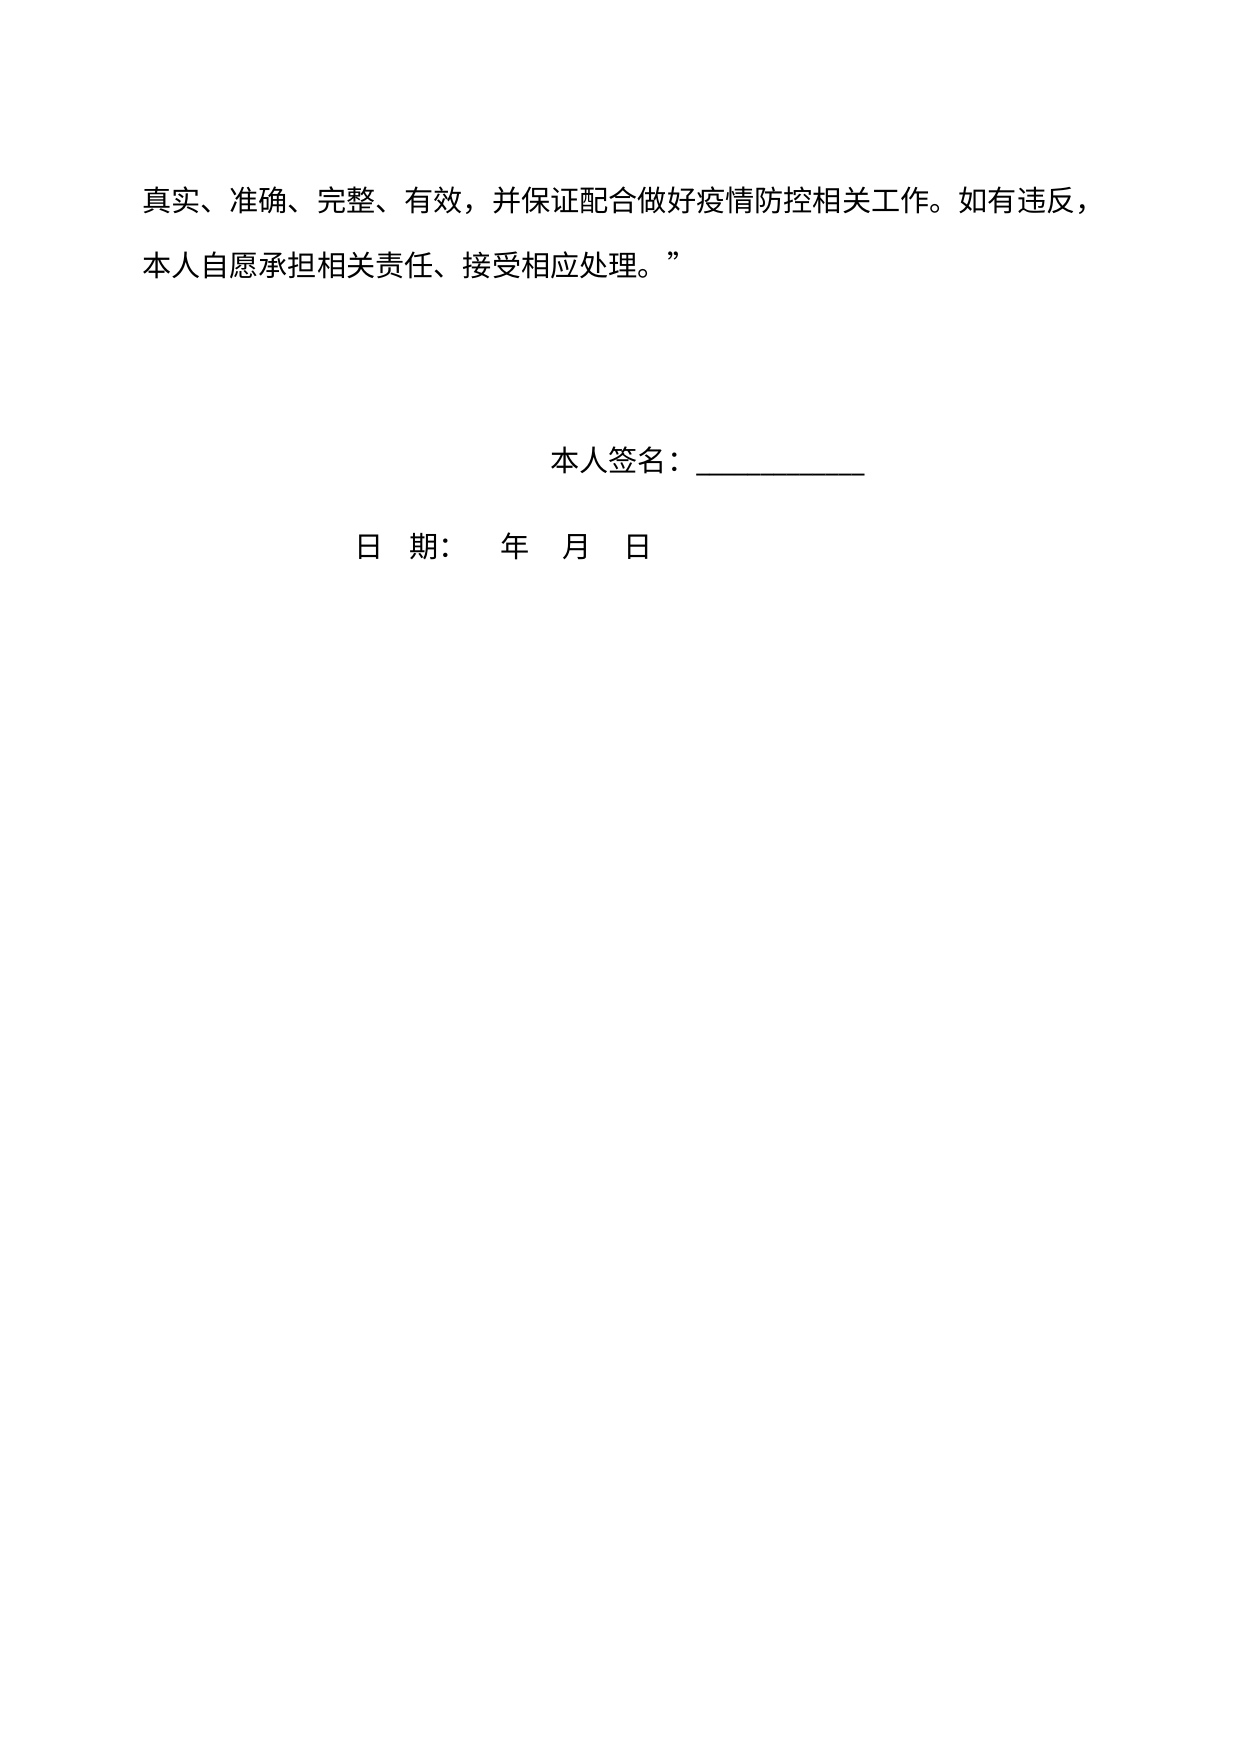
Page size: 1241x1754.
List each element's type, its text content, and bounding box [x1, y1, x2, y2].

text 本人签名：_____________ [142, 426, 1092, 491]
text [142, 166, 1092, 296]
text 日 期： 年 月 日 [142, 512, 1092, 577]
